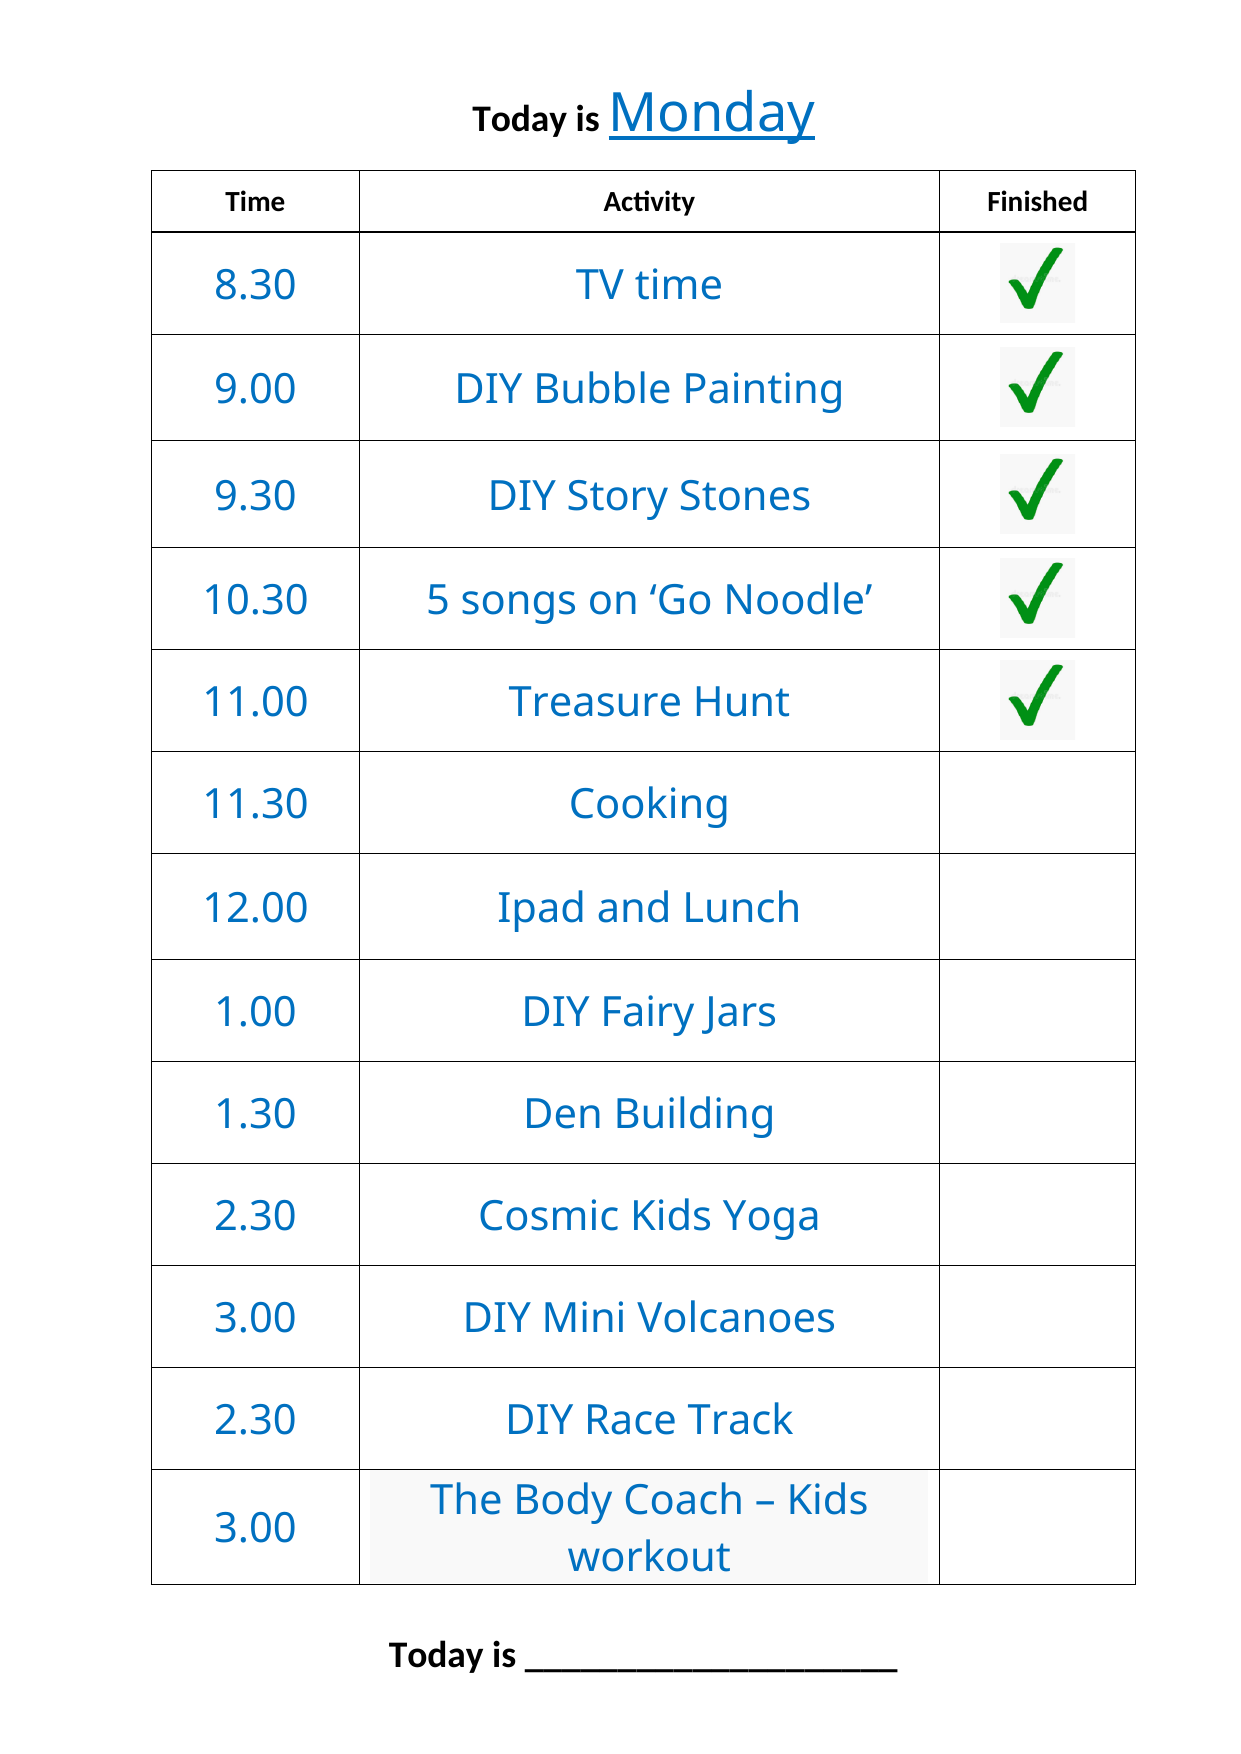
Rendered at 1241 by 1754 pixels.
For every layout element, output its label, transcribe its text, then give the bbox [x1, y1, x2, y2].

text Today is Monday [150, 74, 1137, 148]
picture [1000, 243, 1075, 323]
table_cell Cooking [360, 752, 939, 852]
table_cell [940, 650, 1135, 751]
picture [1000, 454, 1075, 534]
table_cell 3.00 [152, 1266, 359, 1367]
table_cell [940, 960, 1135, 1061]
table_header Time [152, 171, 359, 231]
table_header Activity [360, 171, 939, 231]
table_cell Ipad and Lunch [360, 854, 939, 959]
picture [1000, 558, 1075, 638]
table_cell 9.00 [152, 335, 359, 440]
table_cell DIY Mini Volcanoes [360, 1266, 939, 1367]
table_cell TV time [360, 233, 939, 333]
table_cell 8.30 [152, 233, 359, 333]
table_cell [940, 1266, 1135, 1367]
table_cell [940, 1470, 1135, 1583]
table_cell 9.30 [152, 441, 359, 547]
table_cell Den Building [360, 1062, 939, 1163]
table_cell 2.30 [152, 1368, 359, 1469]
table_cell 11.00 [152, 650, 359, 751]
table_cell 10.30 [152, 548, 359, 648]
text Today is ____________________ [150, 1631, 1137, 1677]
table_cell [940, 335, 1135, 440]
table_cell 3.00 [152, 1470, 359, 1583]
table_cell Cosmic Kids Yoga [360, 1164, 939, 1265]
picture [1000, 347, 1075, 427]
table_cell [940, 233, 1135, 333]
table_cell 1.30 [152, 1062, 359, 1163]
picture [1000, 660, 1075, 740]
table_cell [940, 1062, 1135, 1163]
table_cell DIY Bubble Painting [360, 335, 939, 440]
table_cell [940, 441, 1135, 547]
table_cell 12.00 [152, 854, 359, 959]
table_cell Treasure Hunt [360, 650, 939, 751]
table_cell [940, 1164, 1135, 1265]
table_cell [940, 854, 1135, 959]
table_cell 11.30 [152, 752, 359, 852]
table_cell [940, 548, 1135, 648]
table_header Finished [940, 171, 1135, 231]
table_cell DIY Race Track [360, 1368, 939, 1469]
table_cell 2.30 [152, 1164, 359, 1265]
table_cell DIY Story Stones [360, 441, 939, 547]
table_cell DIY Fairy Jars [360, 960, 939, 1061]
table_cell 5 songs on ‘Go Noodle’ [360, 548, 939, 648]
table_cell [940, 752, 1135, 852]
table_cell 1.00 [152, 960, 359, 1061]
table_cell [940, 1368, 1135, 1469]
